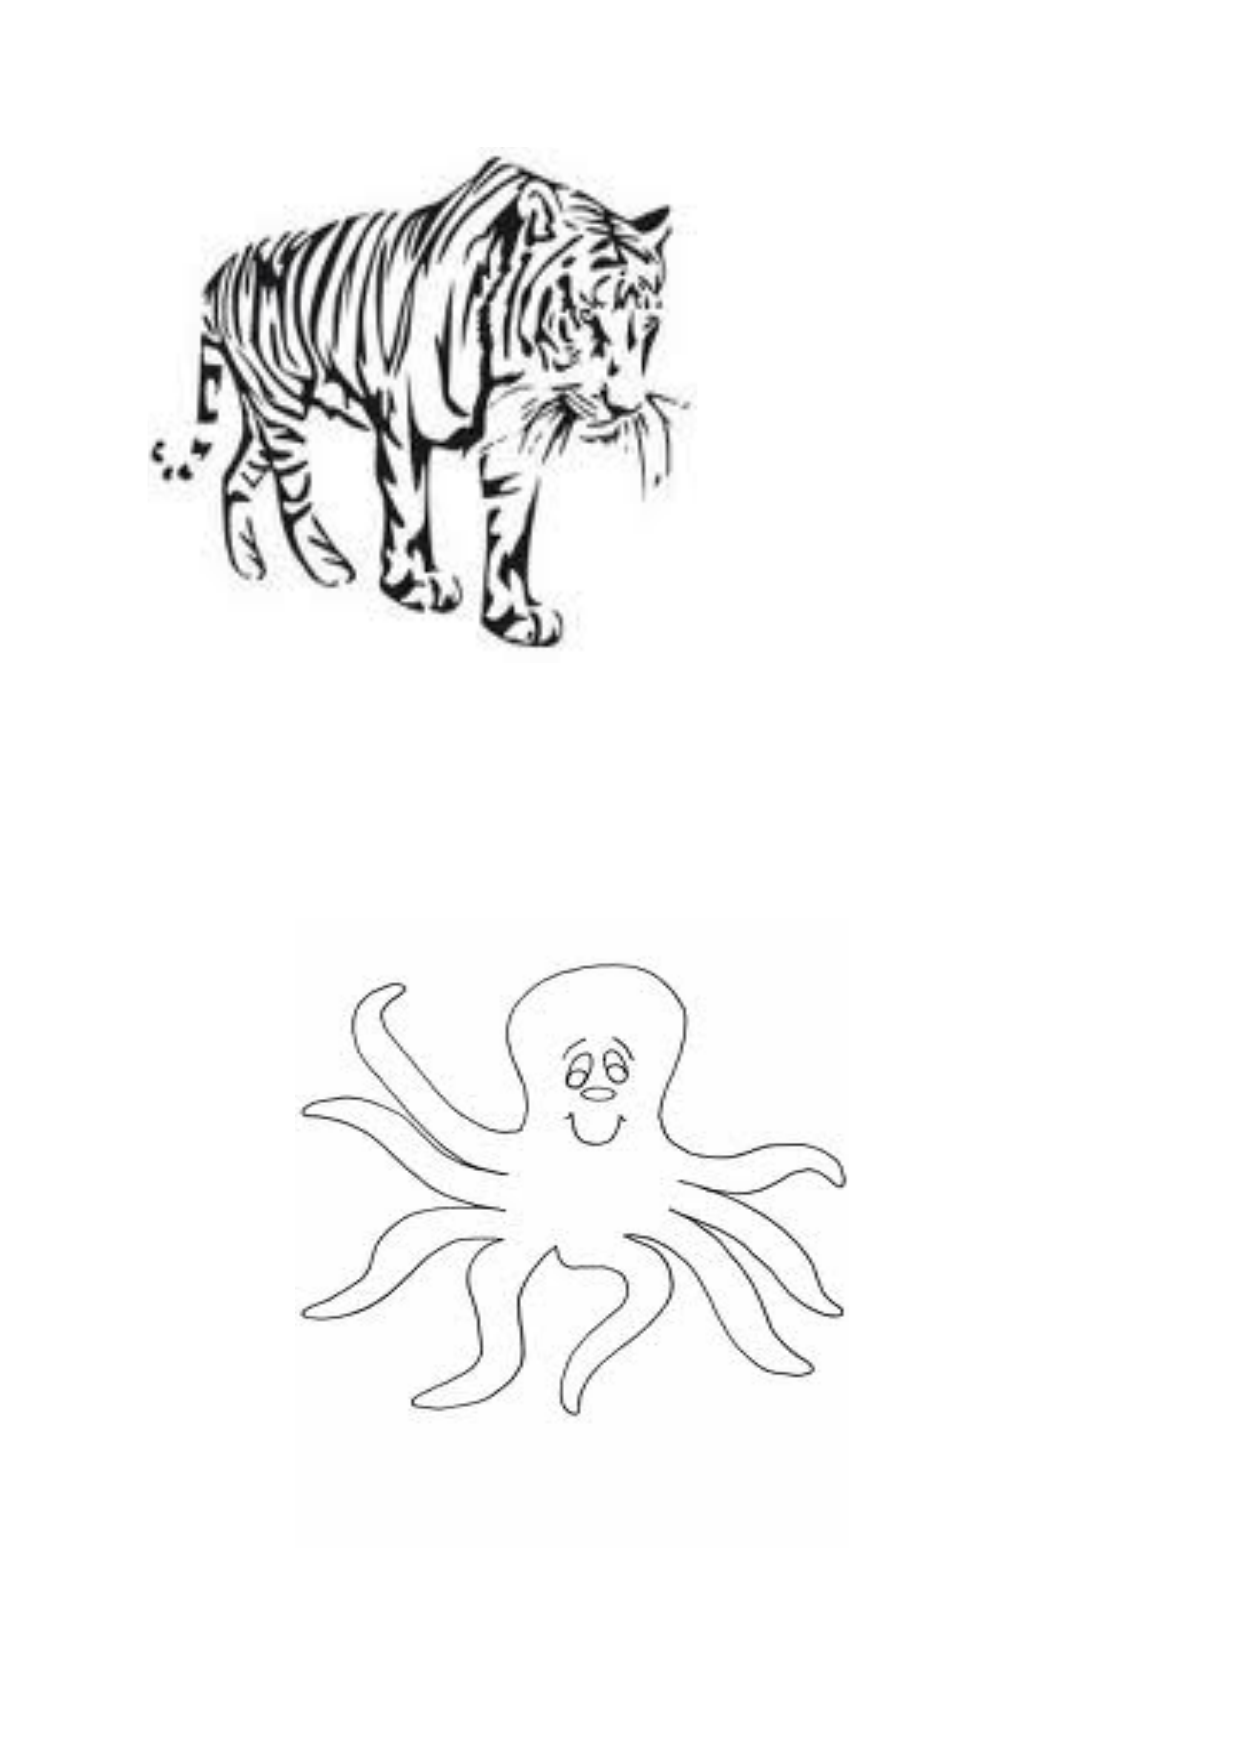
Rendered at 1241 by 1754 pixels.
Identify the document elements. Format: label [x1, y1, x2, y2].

picture [295, 918, 850, 1548]
picture [147, 147, 698, 663]
